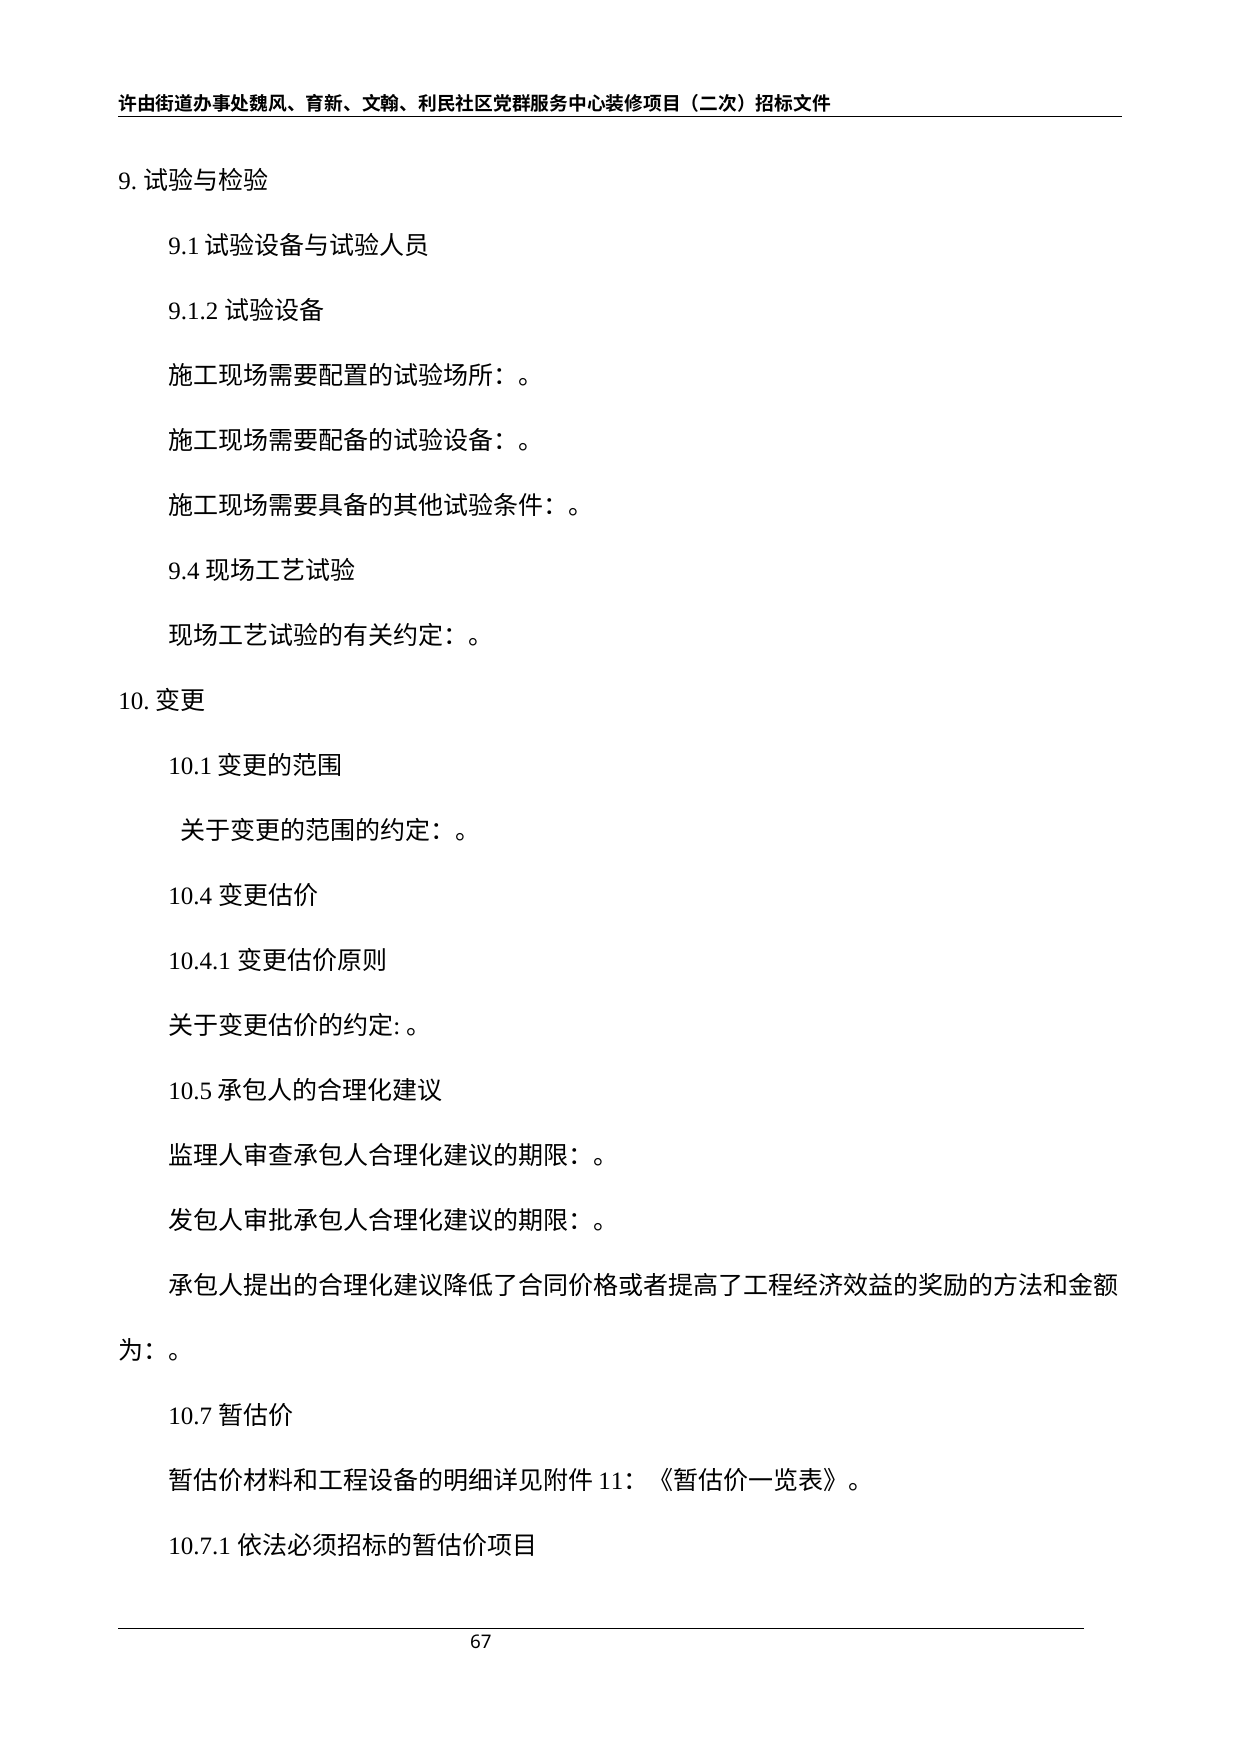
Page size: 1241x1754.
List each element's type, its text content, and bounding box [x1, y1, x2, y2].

text 承包人提出的合理化建议降低了合同价格或者提高了工程经济效益的奖励的方法和金额为：。 [118, 1251, 1122, 1381]
text 关于变更的范围的约定：。 [118, 796, 1122, 861]
text 关于变更估价的约定: 。 [118, 991, 1122, 1056]
text 施工现场需要具备的其他试验条件：。 [118, 471, 1122, 536]
text 10.4.1 变更估价原则 [118, 926, 1122, 991]
text 10.7 暂估价 [118, 1381, 1122, 1446]
text 发包人审批承包人合理化建议的期限：。 [118, 1186, 1122, 1251]
subtitle 9. 试验与检验 [118, 146, 1122, 211]
text 10.4 变更估价 [118, 861, 1122, 926]
text 9.1试验设备与试验人员 [118, 211, 1122, 276]
text 监理人审查承包人合理化建议的期限：。 [118, 1121, 1122, 1186]
text 10.5承包人的合理化建议 [118, 1056, 1122, 1121]
text 9.4 现场工艺试验 [118, 536, 1122, 601]
text 10.1变更的范围 [118, 731, 1122, 796]
text 10.7.1 依法必须招标的暂估价项目 [118, 1511, 1122, 1576]
text 施工现场需要配置的试验场所：。 [118, 341, 1122, 406]
text 暂估价材料和工程设备的明细详见附件11：《暂估价一览表》。 [118, 1446, 1122, 1511]
subtitle 10. 变更 [118, 666, 1122, 731]
text 现场工艺试验的有关约定：。 [118, 601, 1122, 666]
text 9.1.2 试验设备 [118, 276, 1122, 341]
text 施工现场需要配备的试验设备：。 [118, 406, 1122, 471]
